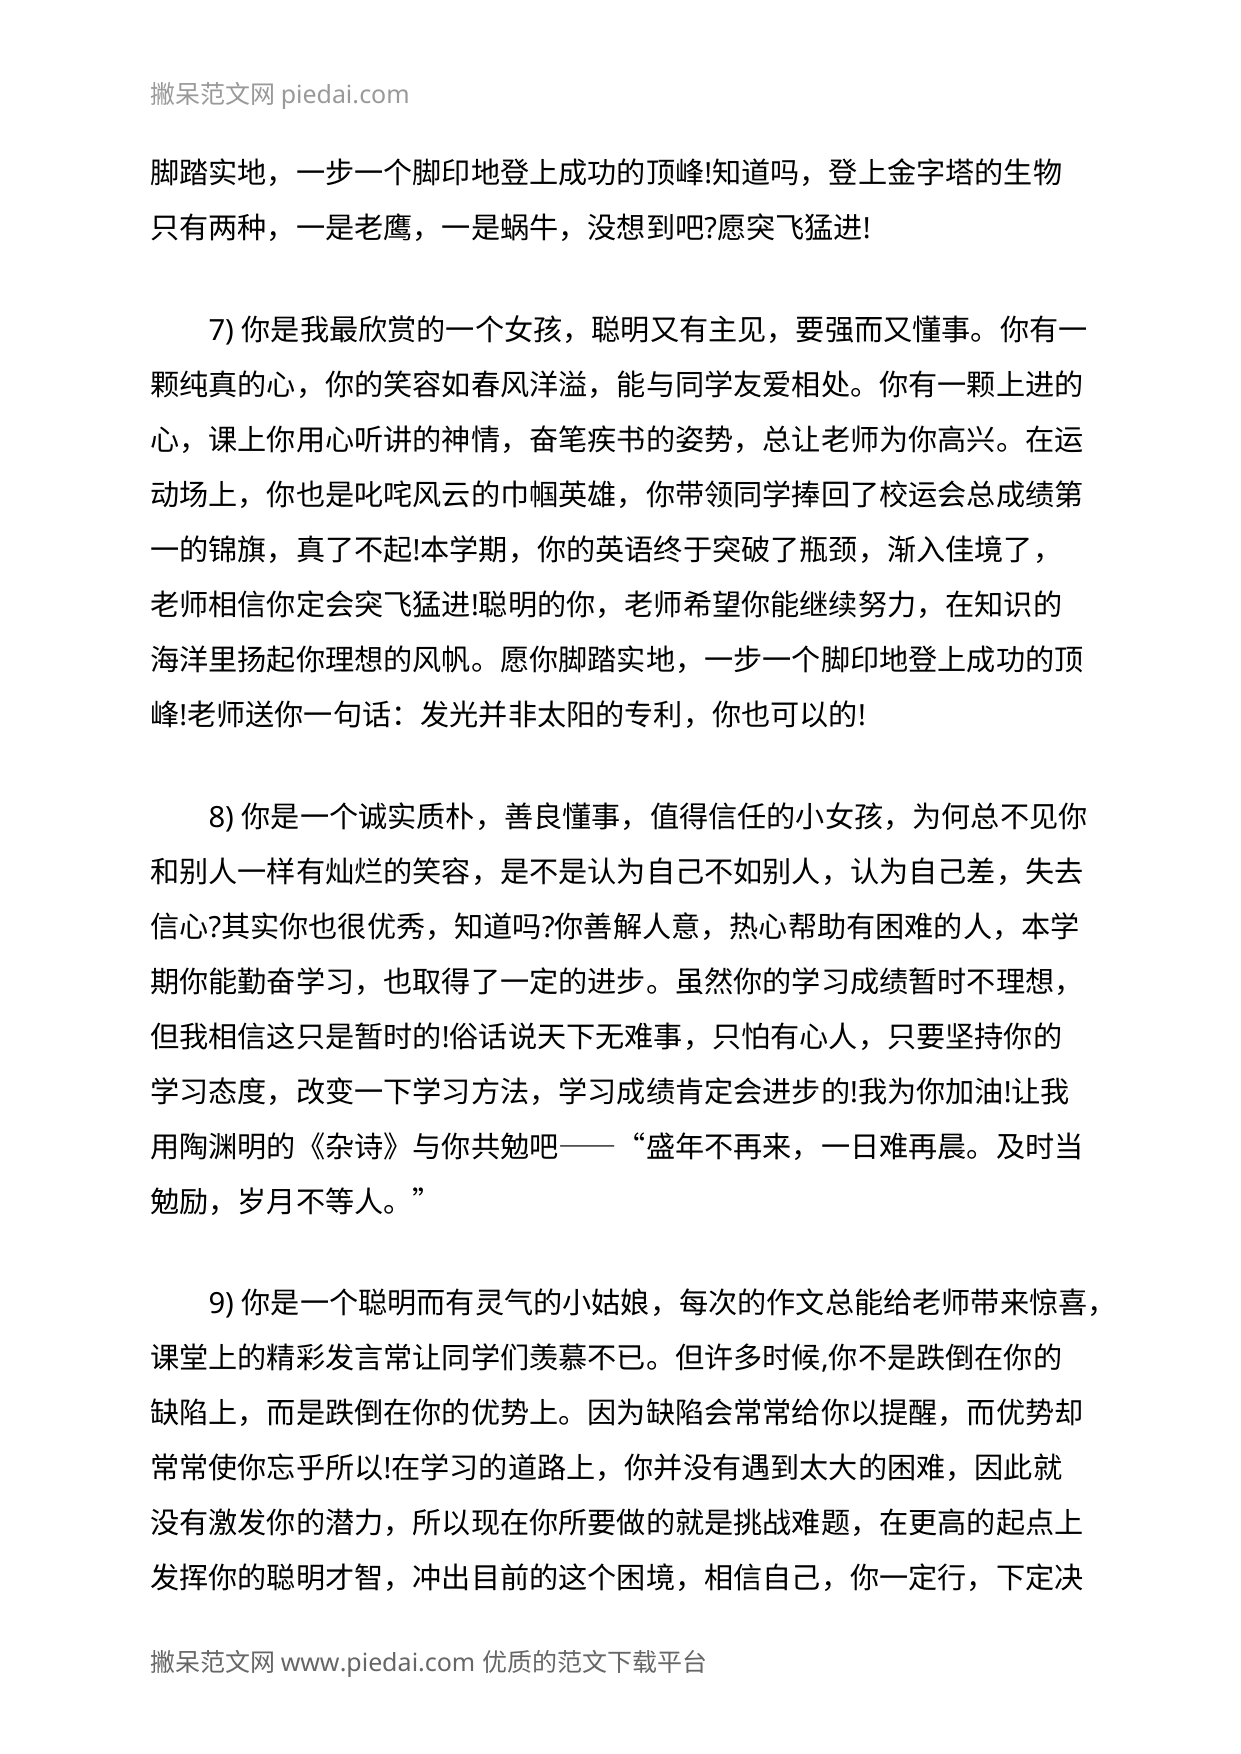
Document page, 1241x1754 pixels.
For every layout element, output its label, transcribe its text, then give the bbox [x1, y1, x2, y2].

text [150, 1280, 1090, 1597]
text 7) 你是我最欣赏的一个女孩，聪明又有主见，要强而又懂事。你有一颗纯真的心，你的笑容如春风洋溢，能与同学友爱相处。你有一颗上进的心，课上你用心听讲的神情，奋笔疾书的姿势，总让老师为你高兴。在运动场上，你也是叱咤风云的巾帼英雄，你带领同学捧回了校运会总成绩第一的锦旗，真了不起!本学期，你的英语终于突破了瓶颈，渐入佳境了，老师相信你定会突飞猛进!聪明的你，老师希望你能继续努力，在知识的海洋里扬起你理想的风帆。愿你脚踏实地，一步一个脚印地登上成功的顶峰!老师送你一句话：发光并非太阳的专利，你也可以的! [150, 307, 1090, 734]
text 8) 你是一个诚实质朴，善良懂事，值得信任的小女孩，为何总不见你和别人一样有灿烂的笑容，是不是认为自己不如别人，认为自己差，失去信心?其实你也很优秀，知道吗?你善解人意，热心帮助有困难的人，本学期你能勤奋学习，也取得了一定的进步。虽然你的学习成绩暂时不理想，但我相信这只是暂时的!俗话说天下无难事，只怕有心人，只要坚持你的学习态度，改变一下学习方法，学习成绩肯定会进步的!我为你加油!让我用陶渊明的《杂诗》与你共勉吧——“盛年不再来，一日难再晨。及时当勉励，岁月不等人。” [150, 793, 1090, 1221]
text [150, 150, 1090, 247]
